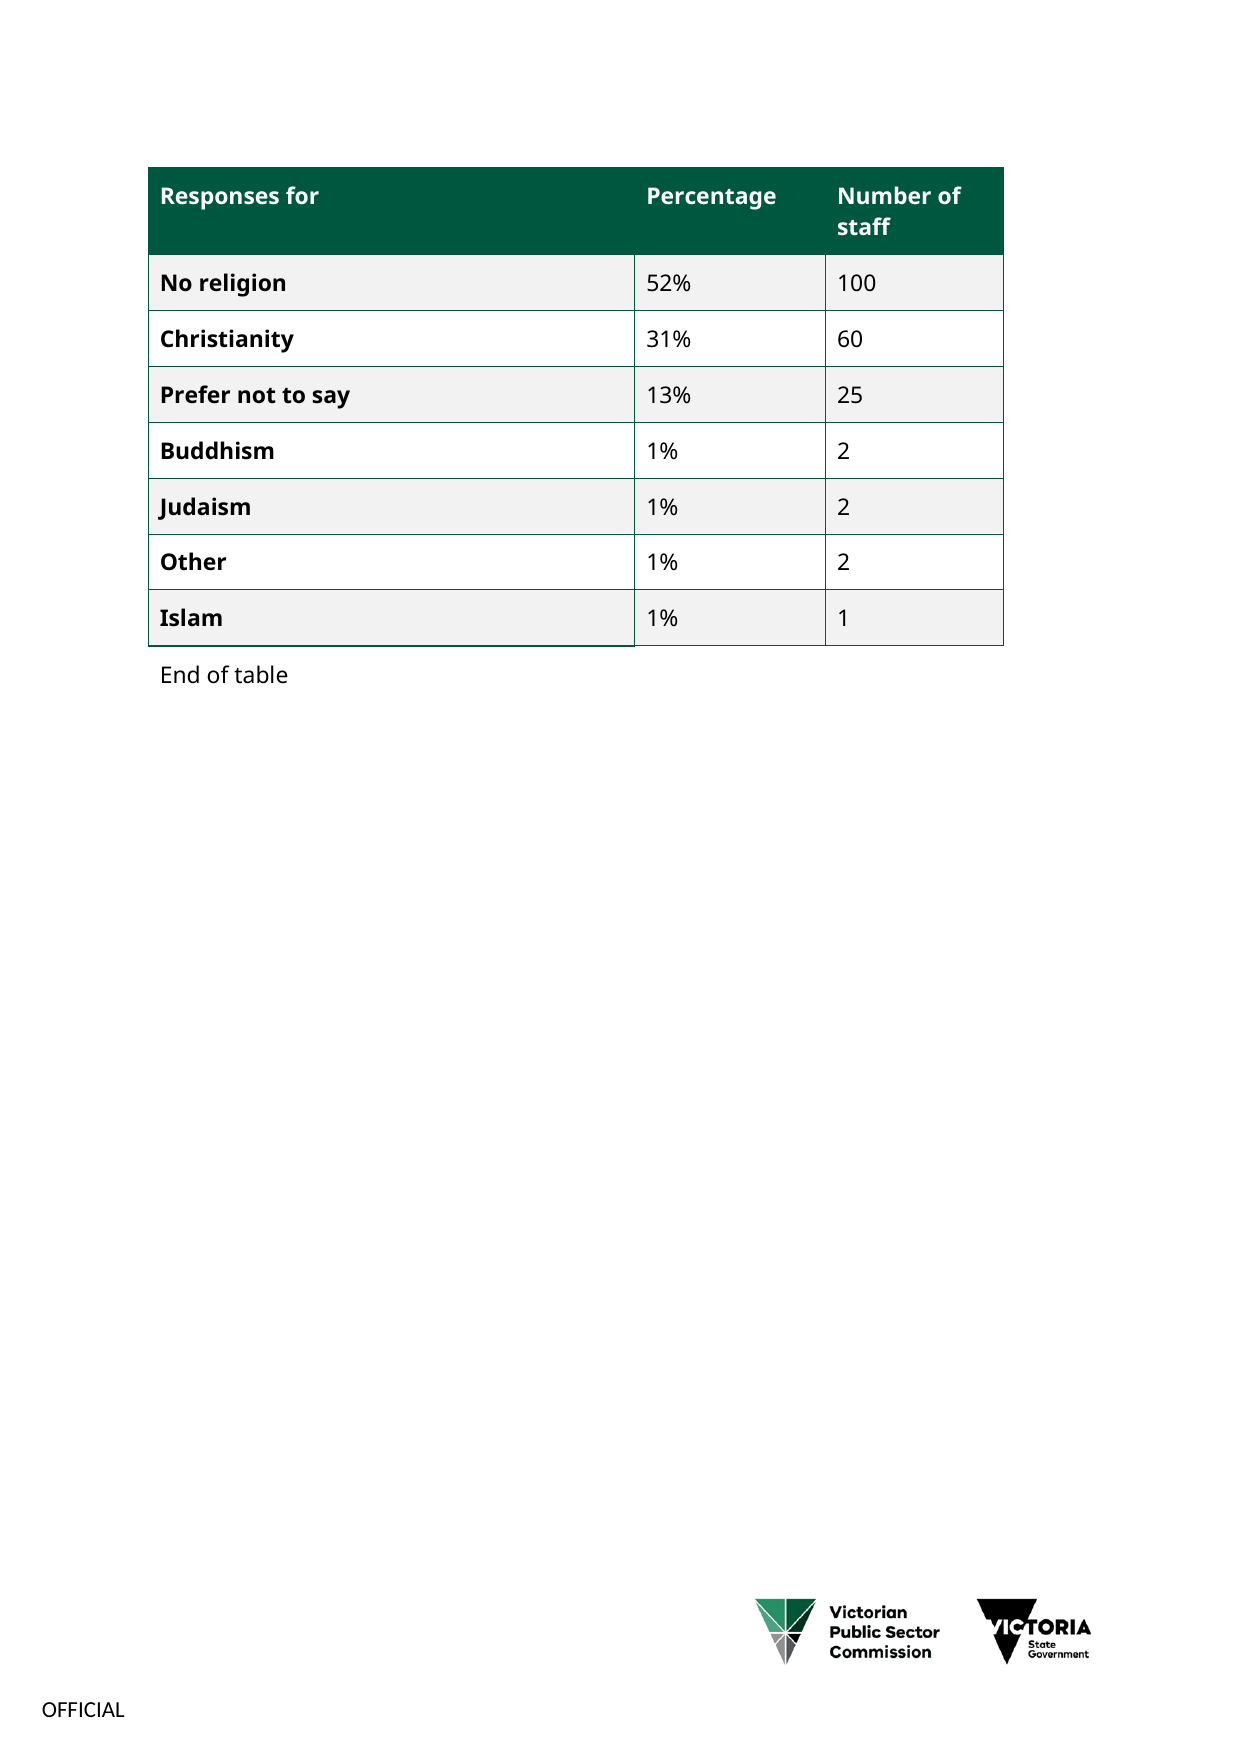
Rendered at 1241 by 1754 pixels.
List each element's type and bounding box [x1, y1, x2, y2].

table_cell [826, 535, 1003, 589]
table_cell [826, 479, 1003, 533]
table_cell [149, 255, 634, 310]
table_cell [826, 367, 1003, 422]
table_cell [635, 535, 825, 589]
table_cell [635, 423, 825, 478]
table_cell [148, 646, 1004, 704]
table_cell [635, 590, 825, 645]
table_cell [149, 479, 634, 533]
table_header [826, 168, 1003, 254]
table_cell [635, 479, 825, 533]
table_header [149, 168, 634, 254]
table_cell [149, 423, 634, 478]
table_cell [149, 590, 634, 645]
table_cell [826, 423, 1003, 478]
picture [754, 1598, 1093, 1666]
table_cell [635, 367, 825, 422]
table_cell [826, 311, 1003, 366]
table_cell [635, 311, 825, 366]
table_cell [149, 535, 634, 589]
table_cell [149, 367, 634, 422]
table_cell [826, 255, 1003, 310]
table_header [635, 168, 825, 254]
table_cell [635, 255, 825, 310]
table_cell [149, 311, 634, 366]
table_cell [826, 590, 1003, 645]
